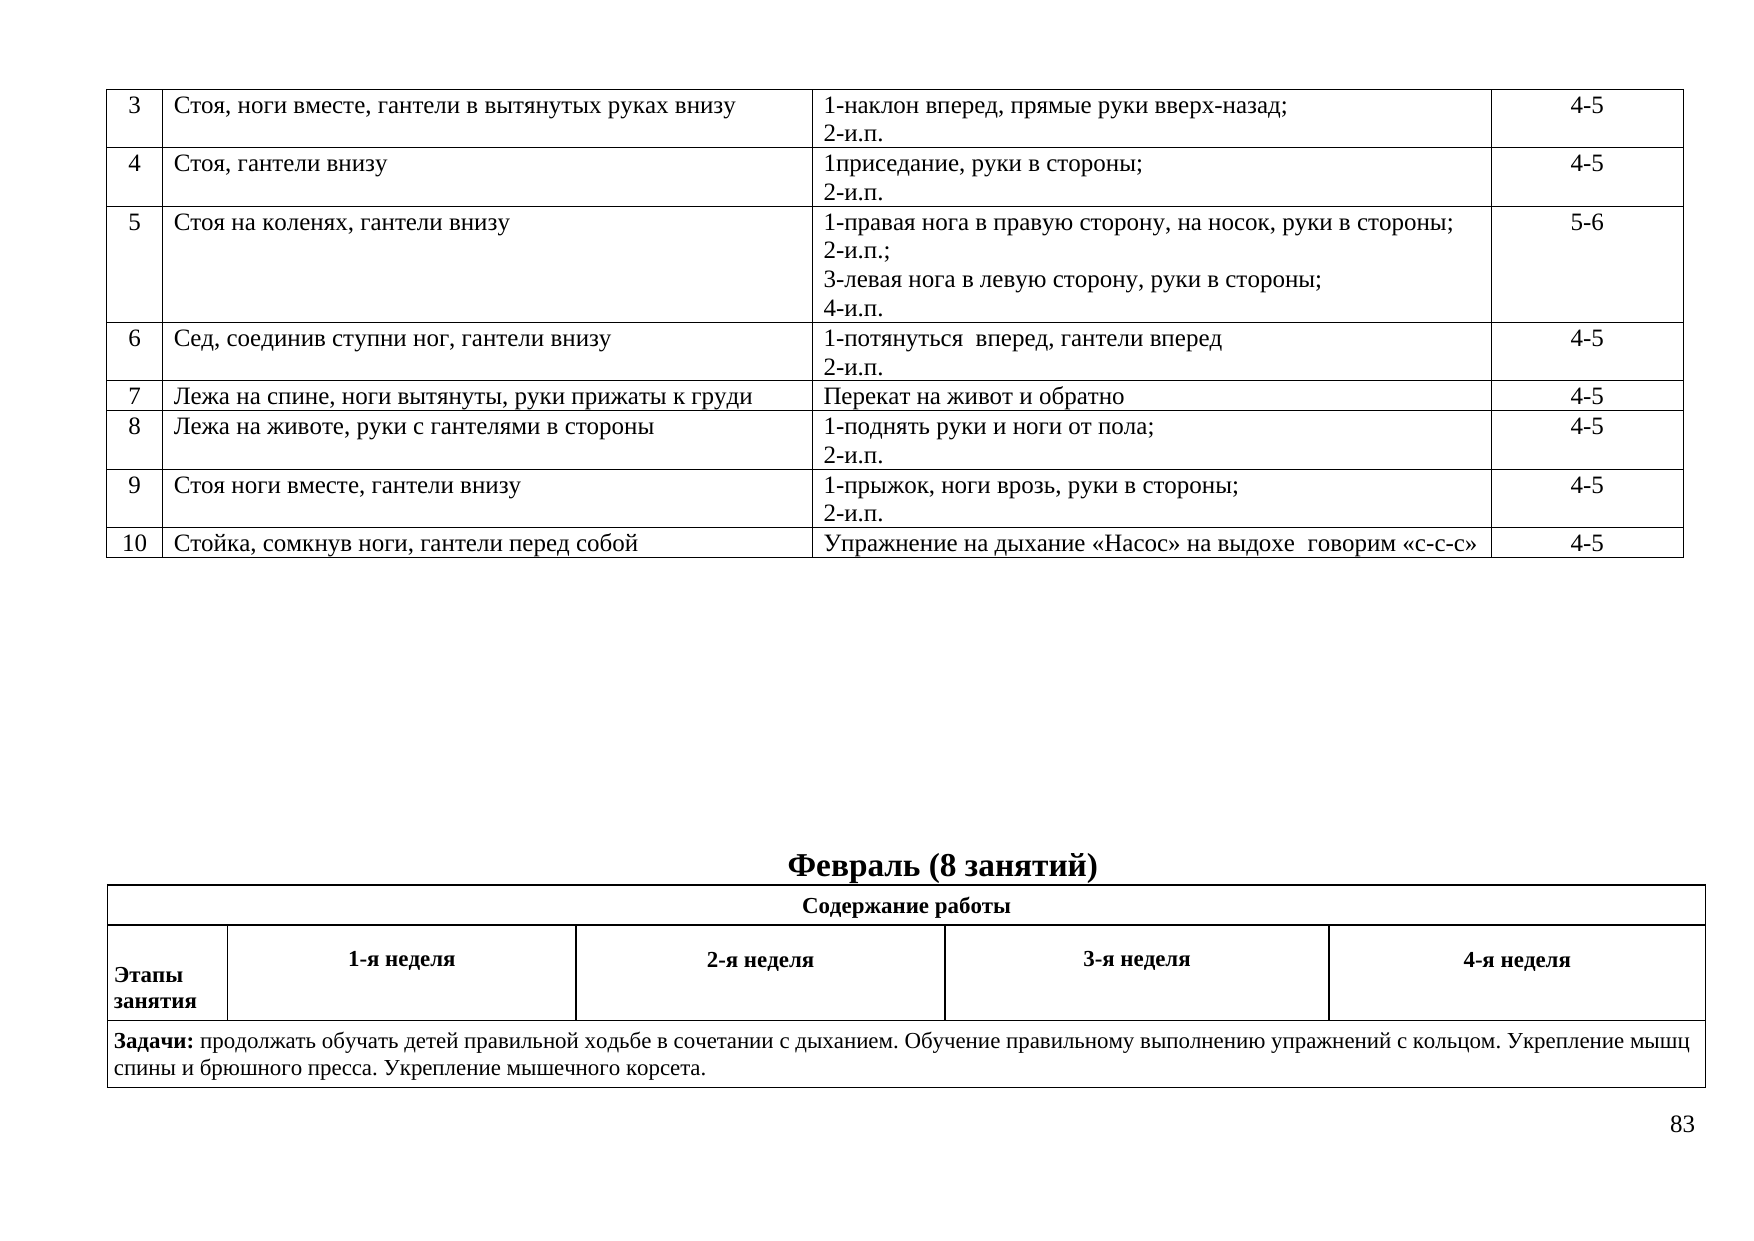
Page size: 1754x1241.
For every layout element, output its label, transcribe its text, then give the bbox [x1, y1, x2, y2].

text Февраль (8 занятий) [118, 846, 1694, 884]
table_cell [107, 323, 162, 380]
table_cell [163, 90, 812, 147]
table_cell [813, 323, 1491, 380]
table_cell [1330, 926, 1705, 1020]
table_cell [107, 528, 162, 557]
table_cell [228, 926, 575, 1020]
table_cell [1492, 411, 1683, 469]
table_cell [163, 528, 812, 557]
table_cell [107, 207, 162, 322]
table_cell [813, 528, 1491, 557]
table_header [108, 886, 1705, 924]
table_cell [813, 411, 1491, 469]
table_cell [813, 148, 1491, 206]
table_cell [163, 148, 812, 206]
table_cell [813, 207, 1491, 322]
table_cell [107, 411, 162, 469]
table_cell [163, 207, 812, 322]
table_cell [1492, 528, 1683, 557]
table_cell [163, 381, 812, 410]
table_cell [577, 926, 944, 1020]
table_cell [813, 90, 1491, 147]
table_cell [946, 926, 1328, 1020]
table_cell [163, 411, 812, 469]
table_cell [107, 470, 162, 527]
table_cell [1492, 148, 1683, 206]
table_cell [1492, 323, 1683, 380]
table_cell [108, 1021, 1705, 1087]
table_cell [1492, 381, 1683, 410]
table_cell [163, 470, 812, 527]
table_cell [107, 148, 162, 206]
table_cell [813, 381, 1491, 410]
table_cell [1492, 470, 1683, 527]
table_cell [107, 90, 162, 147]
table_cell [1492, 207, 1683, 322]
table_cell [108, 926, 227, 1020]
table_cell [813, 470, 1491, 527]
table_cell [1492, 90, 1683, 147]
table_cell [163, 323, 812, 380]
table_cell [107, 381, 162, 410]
